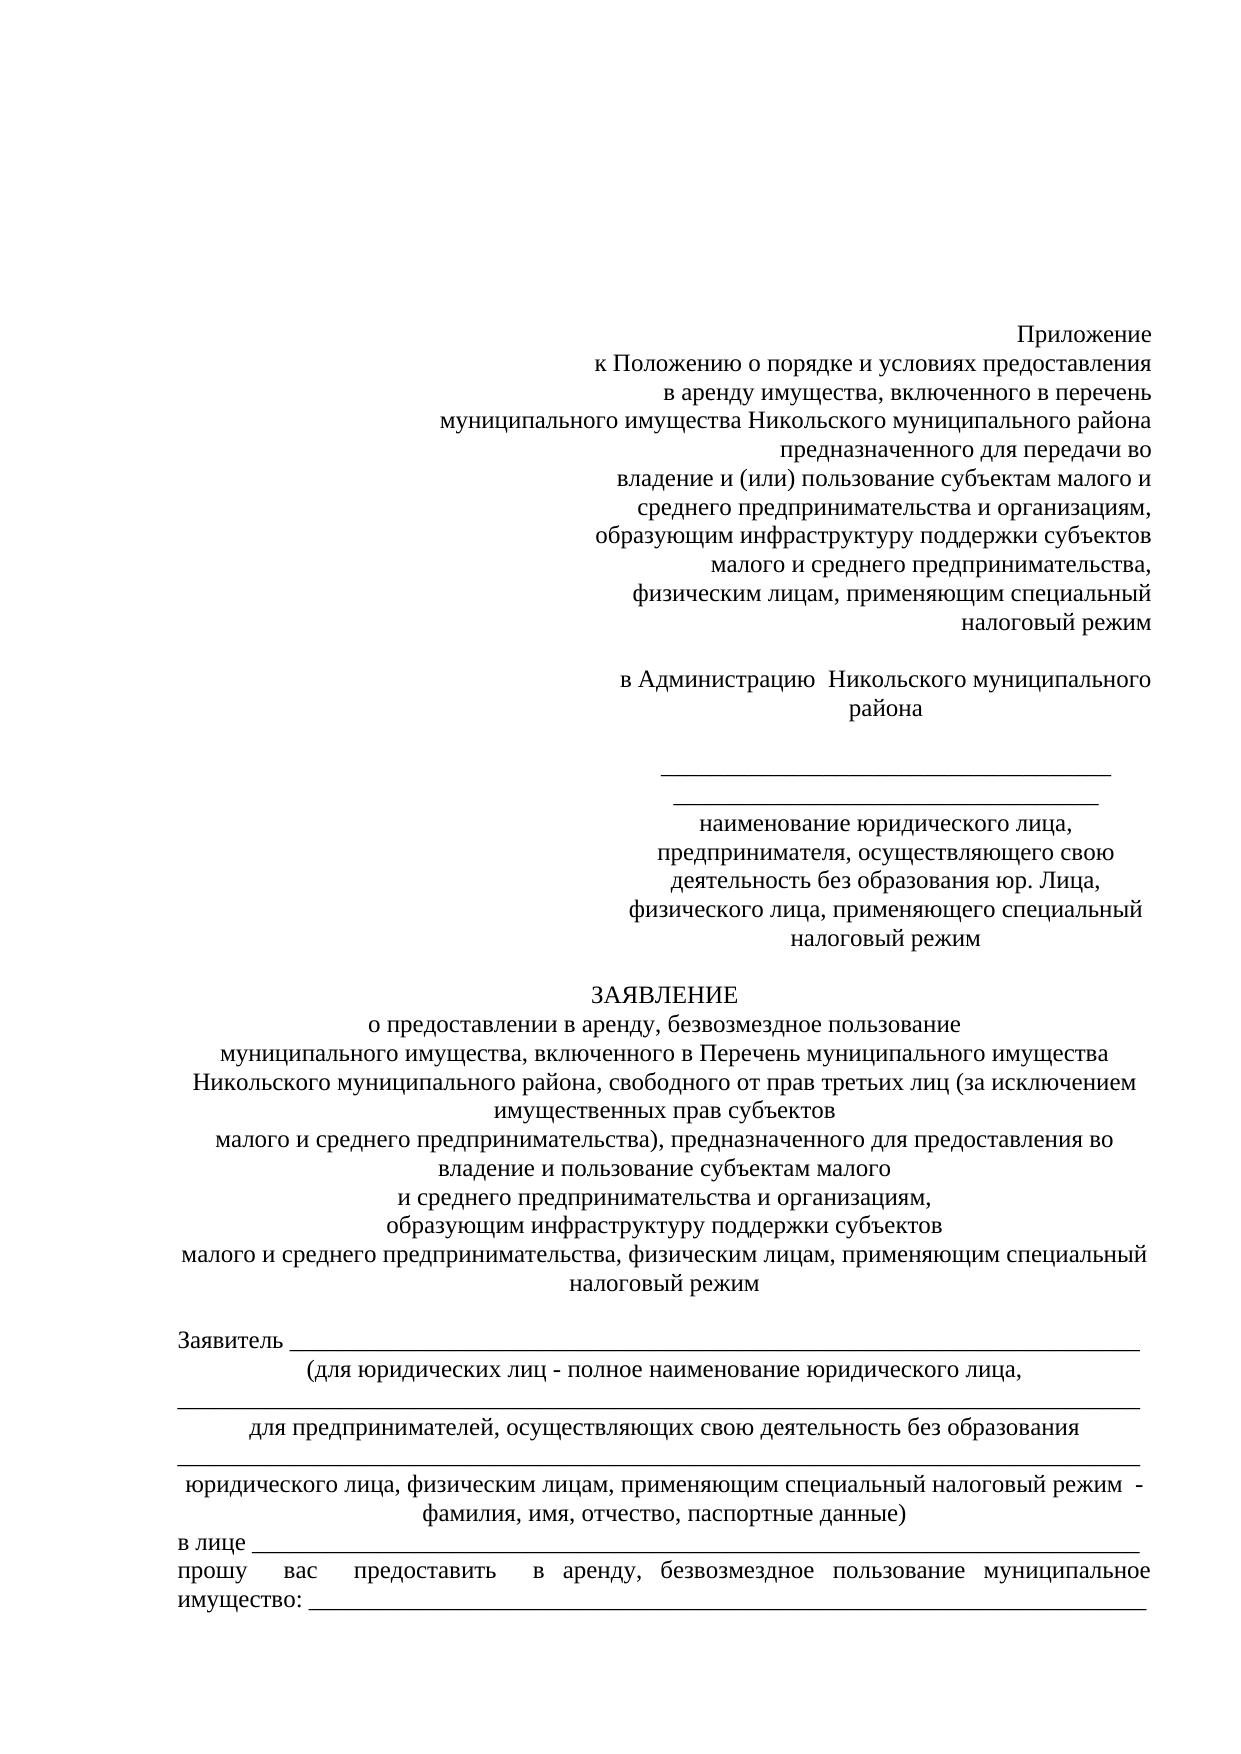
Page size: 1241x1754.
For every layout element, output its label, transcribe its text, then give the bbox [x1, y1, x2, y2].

text (для юридических лиц - полное наименование юридического лица, [177, 1354, 1152, 1383]
text образующим инфраструктуру поддержки субъектов [177, 1211, 1152, 1239]
text владение и (или) пользование субъектам малого и [177, 463, 1152, 492]
text муниципального имущества Никольского муниципального района [177, 406, 1152, 434]
text наименование юридического лица, [620, 808, 1152, 837]
text __________________________________ [620, 779, 1152, 808]
text _____________________________________________________________________________ [177, 1383, 1152, 1412]
text малого и среднего предпринимательства), предназначенного для предоставления во владение и пользование субъектам малого [177, 1124, 1152, 1182]
text в аренду имущества, включенного в перечень [177, 377, 1152, 406]
text малого и среднего предпринимательства, физическим лицам, применяющим специальный налоговый режим [177, 1239, 1152, 1297]
text юридического лица, физическим лицам, применяющим специальный налоговый режим - фамилия, имя, отчество, паспортные данные) [177, 1469, 1152, 1527]
text прошу вас предоставить в аренду, безвозмездное пользование муниципальное имущество: ___________________________________________________________________ [177, 1556, 1152, 1613]
text среднего предпринимательства и организациям, [177, 492, 1152, 521]
text в Администрацию Никольского муниципального района [620, 664, 1152, 722]
text Приложение [177, 319, 1152, 348]
text муниципального имущества, включенного в Перечень муниципального имущества Никольского муниципального района, свободного от прав третьих лиц (за исключением имущественных прав субъектов [177, 1038, 1152, 1124]
text для предпринимателей, осуществляющих свою деятельность без образования [177, 1412, 1152, 1441]
text в лице _______________________________________________________________________ [177, 1527, 1152, 1556]
text к Положению о порядке и условиях предоставления [177, 348, 1152, 377]
text _____________________________________________________________________________ [177, 1441, 1152, 1469]
text ____________________________________ [620, 751, 1152, 779]
text Заявитель ____________________________________________________________________ [177, 1326, 1152, 1354]
text предназначенного для передачи во [177, 434, 1152, 463]
text образующим инфраструктуру поддержки субъектов [177, 521, 1152, 549]
text физическим лицам, применяющим специальный [177, 578, 1152, 607]
text малого и среднего предпринимательства, [177, 549, 1152, 578]
text предпринимателя, осуществляющего свою [620, 837, 1152, 866]
text деятельность без образования юр. Лица, физического лица, применяющего специальный налоговый режим [620, 866, 1152, 952]
text ЗАЯВЛЕНИЕ [177, 981, 1152, 1009]
text и среднего предпринимательства и организациям, [177, 1182, 1152, 1211]
text налоговый режим [177, 607, 1152, 636]
text о предоставлении в аренду, безвозмездное пользование [177, 1009, 1152, 1038]
